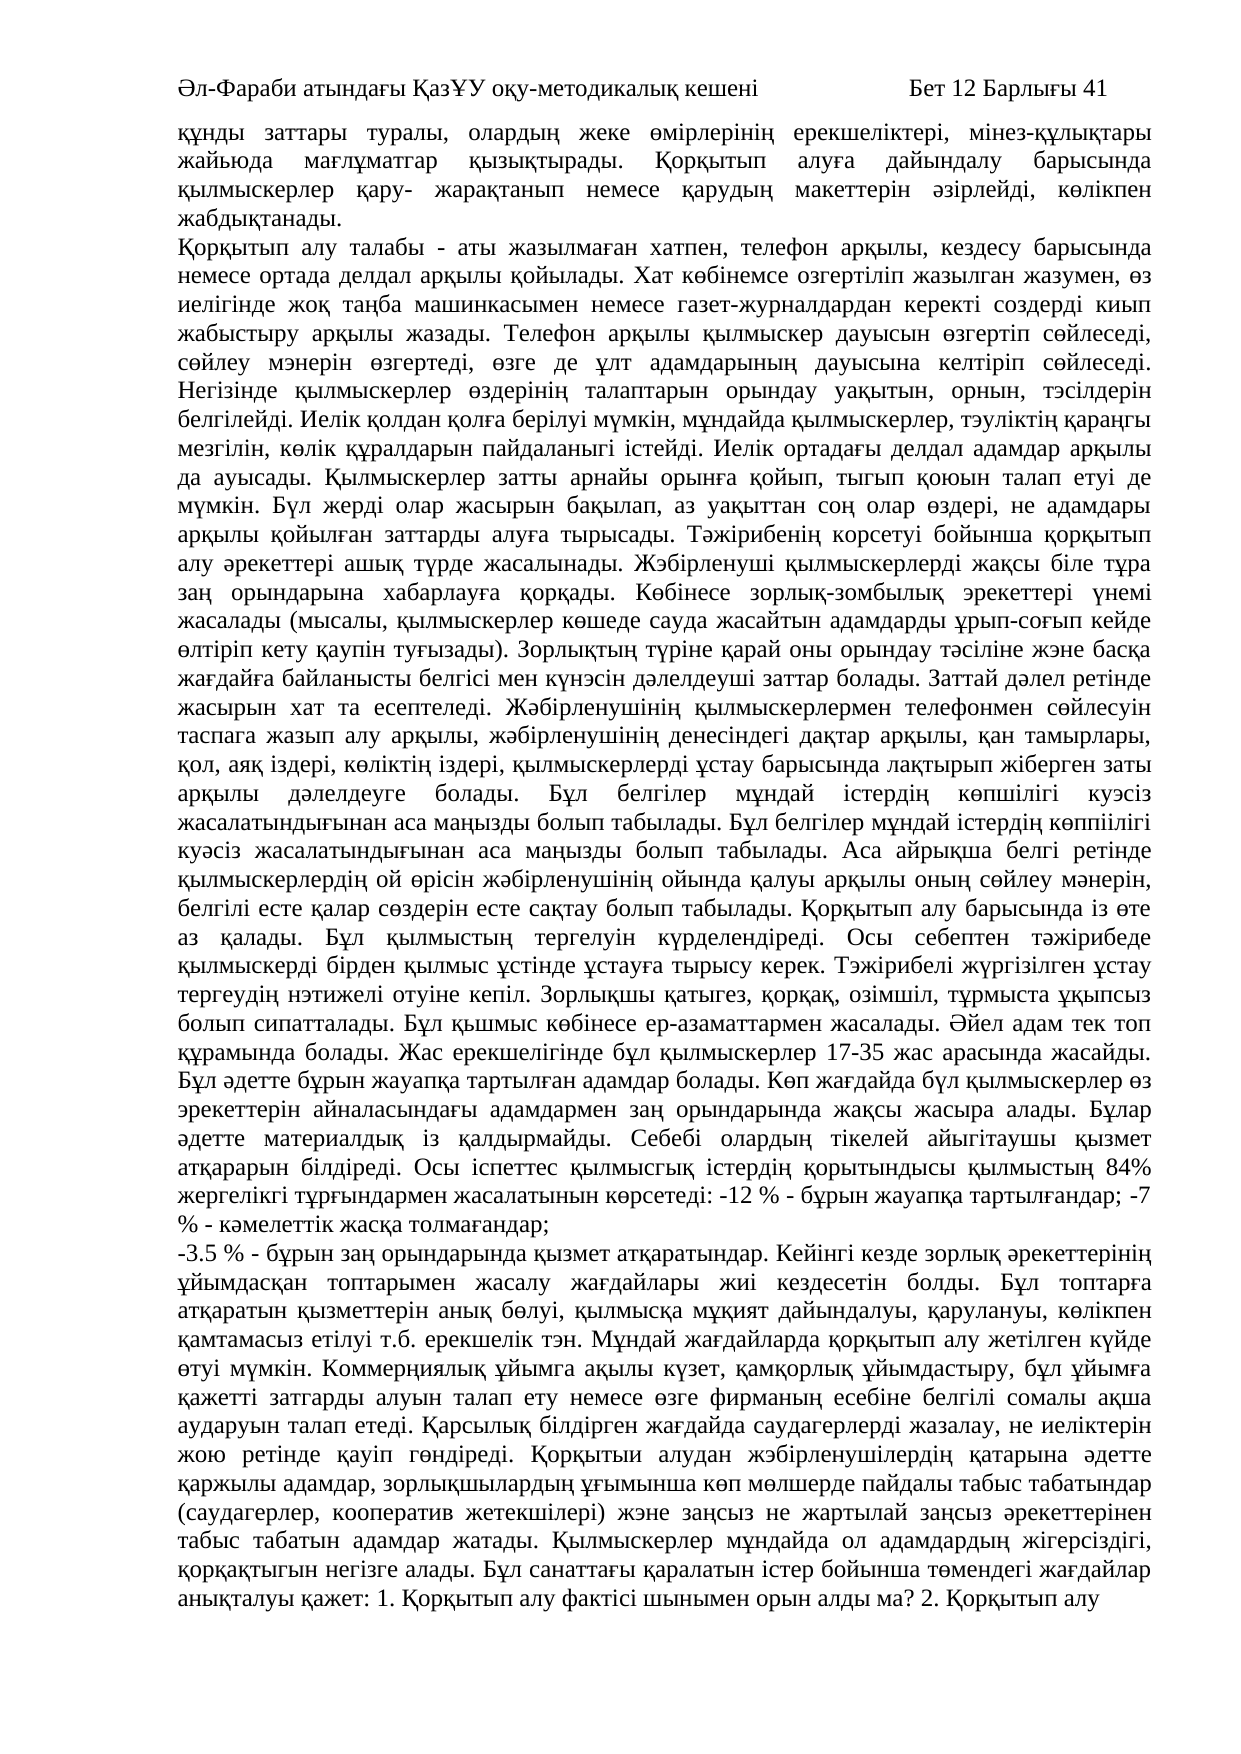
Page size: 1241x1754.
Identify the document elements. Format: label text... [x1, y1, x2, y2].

text % - кәмелеттік жасқа толмағандар; [177, 1209, 1163, 1238]
text -3.5 % - бұрын заң орындарында қызмет атқаратындар. Кейінгі кезде зорлық әрекеттерінің ұйымдасқан топтарымен жасалу жағдайлары жиі кездесетін болды. Бұл топтарға атқаратын қызметтерін анық бөлуі, қылмысқа мұқият дайындалуы, қарулануы, көлікпен қамтамасыз етілуі т.б. ерекшелік тэн. Мұндай жағдайларда қорқытып алу жетілген күйде өтуі мүмкін. Коммерңиялық ұйымга ақылы күзет, қамқорлық ұйымдастыру, бұл ұйымға қажетті затгарды алуын талап ету немесе өзге фирманың есебіне белгілі сомалы ақша аударуын талап етеді. Қарсылық білдірген жағдайда саудагерлерді жазалау, не иеліктерін жою ретінде қауіп гөндіреді. Қорқытыи алудан жэбірленушілердің қатарына әдетте қаржылы адамдар, зорлықшылардың ұғымынша көп мөлшерде пайдалы табыс табатындар (саудагерлер, кооператив жетекшілері) жэне заңсыз не жартылай заңсыз әрекеттерінен табыс табатын адамдар жатады. Қылмыскерлер мұндайда ол адамдардың жігерсіздігі, қорқақтыгын негізге алады. Бұл санаттағы қаралатын істер бойынша төмендегі жағдайлар анықталуы қажет: 1. Қорқытып алу фактісі шынымен орын алды ма? 2. Қорқытып алу [177, 1238, 1153, 1612]
text Қорқытып алу талабы - аты жазылмаған хатпен, телефон арқылы, кездесу барысында немесе ортада делдал арқылы қойылады. Хат көбінемсе озгертіліп жазылган жазумен, өз иелігінде жоқ таңба машинкасымен немесе газет-журналдардан керекті создерді киып жабыстыру арқылы жазады. Телефон арқылы қылмыскер дауысын өзгертіп сөйлеседі, сөйлеу мэнерін өзгертеді, өзге де ұлт адамдарының дауысына келтіріп сөйлеседі. Негізінде қылмыскерлер өздерінің талаптарын орындау уақытын, орнын, тэсілдерін белгілейді. Иелік қолдан қолға берілуі мүмкін, мұндайда қылмыскерлер, тэуліктің қараңгы мезгілін, көлік құралдарын пайдаланыгі істейді. Иелік ортадағы делдал адамдар арқылы да ауысады. Қылмыскерлер затты арнайы орынға қойып, тыгып қоюын талап етуі де мүмкін. Бүл жерді олар жасырын бақылап, аз уақыттан соң олар өздері, не адамдары арқылы қойылған заттарды алуға тырысады. Тәжірибенің корсетуі бойынша қорқытып алу әрекеттері ашық түрде жасалынады. Жэбірленуші қылмыскерлерді жақсы біле тұра заң орындарына хабарлауға қорқады. Көбінесе зорлық-зомбылық эрекеттері үнемі жасалады (мысалы, қылмыскерлер көшеде сауда жасайтын адамдарды ұрып-соғып кейде өлтіріп кету қаупін туғызады). Зорлықтың түріне қарай оны орындау тәсіліне жэне басқа жағдайға байланысты белгісі мен күнэсін дәлелдеуші заттар болады. Заттай дәлел ретінде жасырын хат та есептеледі. Жәбірленушінің қылмыскерлермен телефонмен сөйлесуін таспага жазып алу арқылы, жәбірленушінің денесіндегі дақтар арқылы, қан тамырлары, қол, аяқ іздері, көліктің іздері, қылмыскерлерді ұстау барысында лақтырып жіберген заты арқылы дәлелдеуге болады. Бұл белгілер мұндай істердің көпшілігі куэсіз жасалатындығынан аса маңызды болып табылады. Бұл белгілер мұндай істердің көппіілігі куәсіз жасалатындығынан аса маңызды болып табылады. Аса айрықша белгі ретінде қылмыскерлердің ой өрісін жәбірленушінің ойында қалуы арқылы оның сөйлеу мәнерін, белгілі есте қалар сөздерін есте сақтау болып табылады. Қорқытып алу барысында із өте аз қалады. Бұл қылмыстың тергелуін күрделендіреді. Осы себептен тәжірибеде қылмыскерді бірден қылмыс ұстінде ұстауға тырысу керек. Тэжірибелі жүргізілген ұстау тергеудің нэтижелі отуіне кепіл. Зорлықшы қатыгез, қорқақ, озімшіл, тұрмыста ұқыпсыз болып сипатталады. Бұл қьшмыс көбінесе ер-азаматтармен жасалады. Әйел адам тек топ құрамында болады. Жас ерекшелігінде бұл қылмыскерлер 17-35 жас арасында жасайды. Бұл әдетте бұрын жауапқа тартылған адамдар болады. Көп жағдайда бүл қылмыскерлер өз эрекеттерін айналасындағы адамдармен заң орындарында жақсы жасыра алады. Бұлар әдетте материалдық із қалдырмайды. Себебі олардың тікелей айыгітаушы қызмет атқарарын білдіреді. Осы іспеттес қылмысгық істердің қорытындысы қылмыстың 84% жергелікгі тұрғындармен жасалатынын көрсетеді: -12 % - бұрын жауапқа тартылғандар; -7 [177, 232, 1152, 1209]
text құнды заттары туралы, олардың жеке өмірлерінің ерекшеліктері, мінез-құлықтары жайьюда мағлұматгар қызықтырады. Қорқытып алуға дайындалу барысында қылмыскерлер қару- жарақтанып немесе қарудың макеттерін әзірлейді, көлікпен жабдықтанады. [177, 117, 1152, 232]
